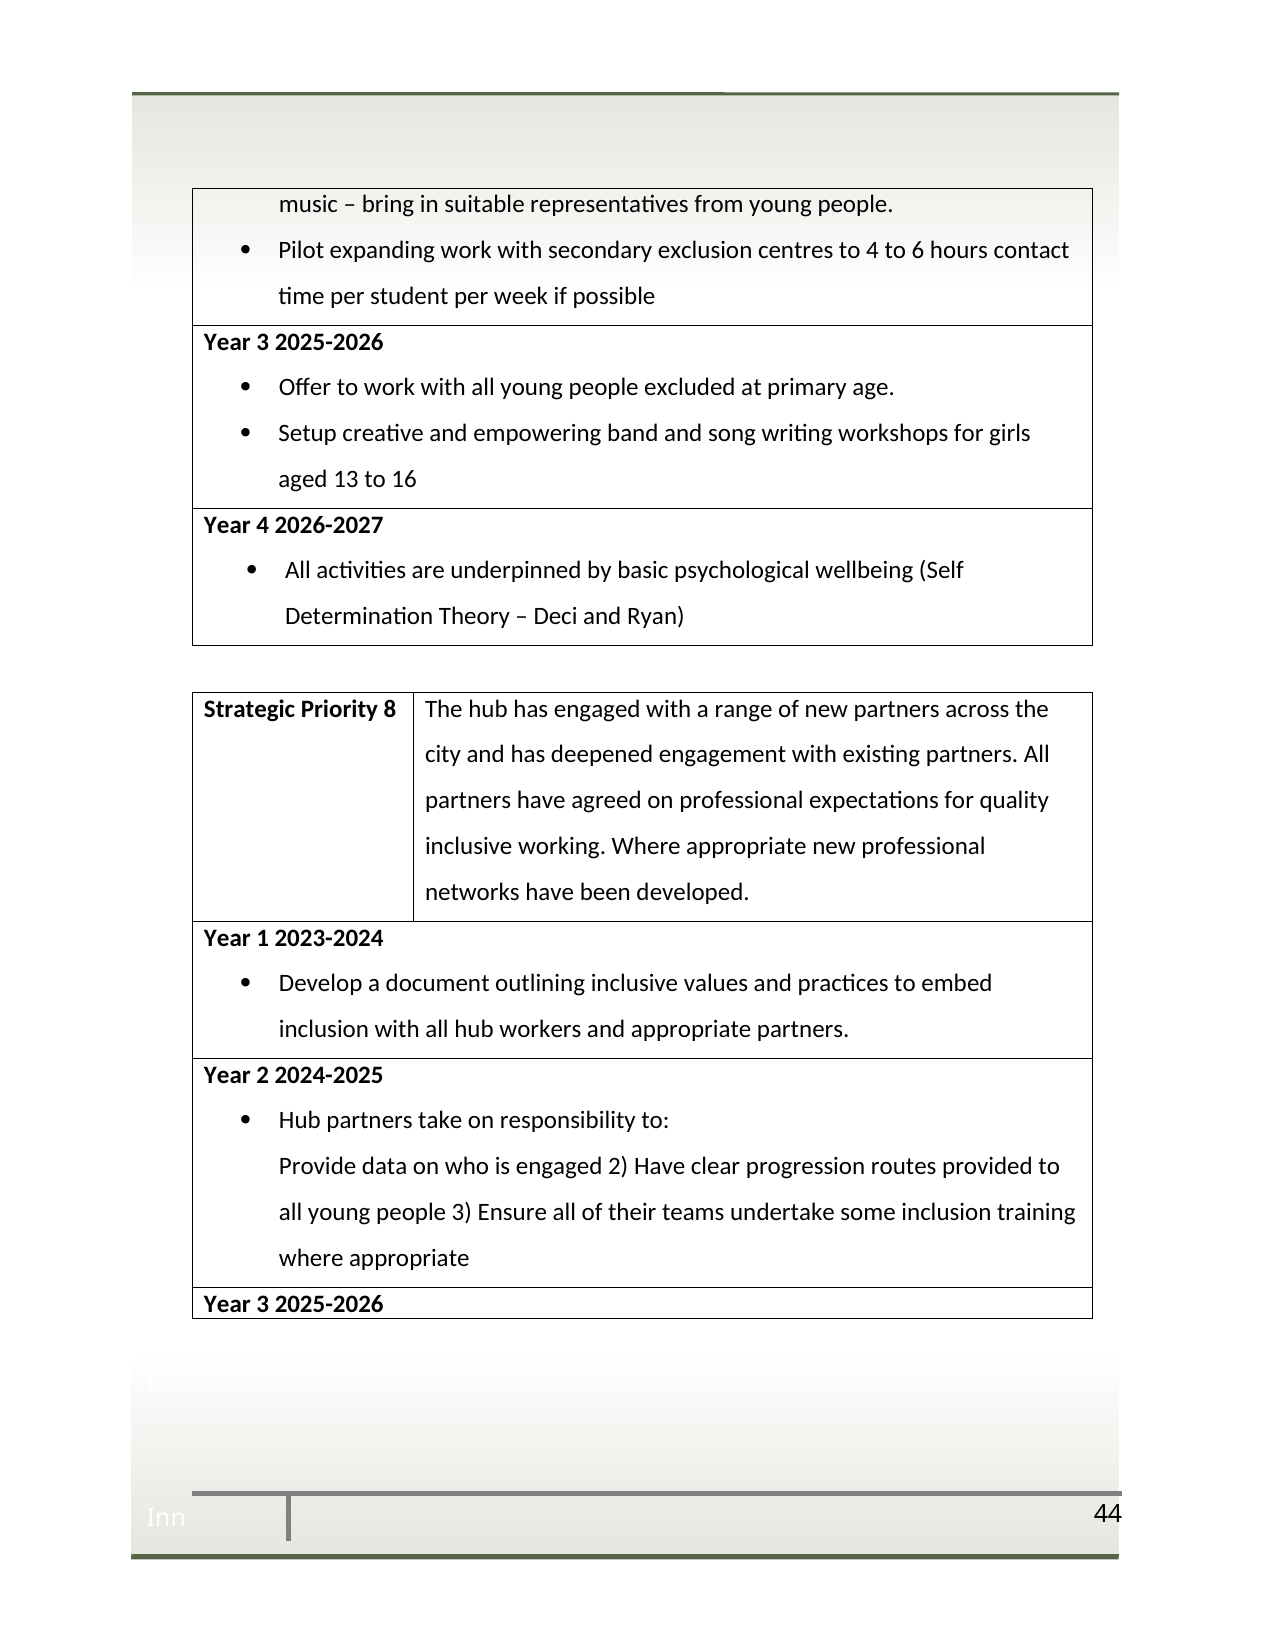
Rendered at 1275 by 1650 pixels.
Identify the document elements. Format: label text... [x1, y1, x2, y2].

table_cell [193, 1288, 1092, 1318]
table_header The hub has engaged with a range of new partners across the city and has deepened engagement with existing partners. All partners have agreed on professional expectations for quality inclusive working. Where appropriate new professional networks have been developed. [414, 693, 1092, 921]
table_cell Year 4 2026-2027 All activities are underpinned by basic psychological wellbeing (Self Determination Theory – Deci and Ryan) [193, 509, 1092, 645]
table_cell Year 3 2025-2026 Offer to work with all young people excluded at primary age. Setup creative and empowering band and song writing workshops for girls aged 13 to 16 [193, 326, 1092, 508]
table_cell Year 1 2023-2024 Develop a document outlining inclusive values and practices to embed inclusion with all hub workers and appropriate partners. [193, 922, 1092, 1058]
table_cell Year 2 2024-2025 Hub partners take on responsibility to: Provide data on who is engaged 2) Have clear progression routes provided to all young people 3) Ensure all of their teams undertake some inclusion training where appropriate [193, 1059, 1092, 1287]
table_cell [193, 189, 1092, 325]
table_header Strategic Priority 8 [193, 693, 413, 921]
